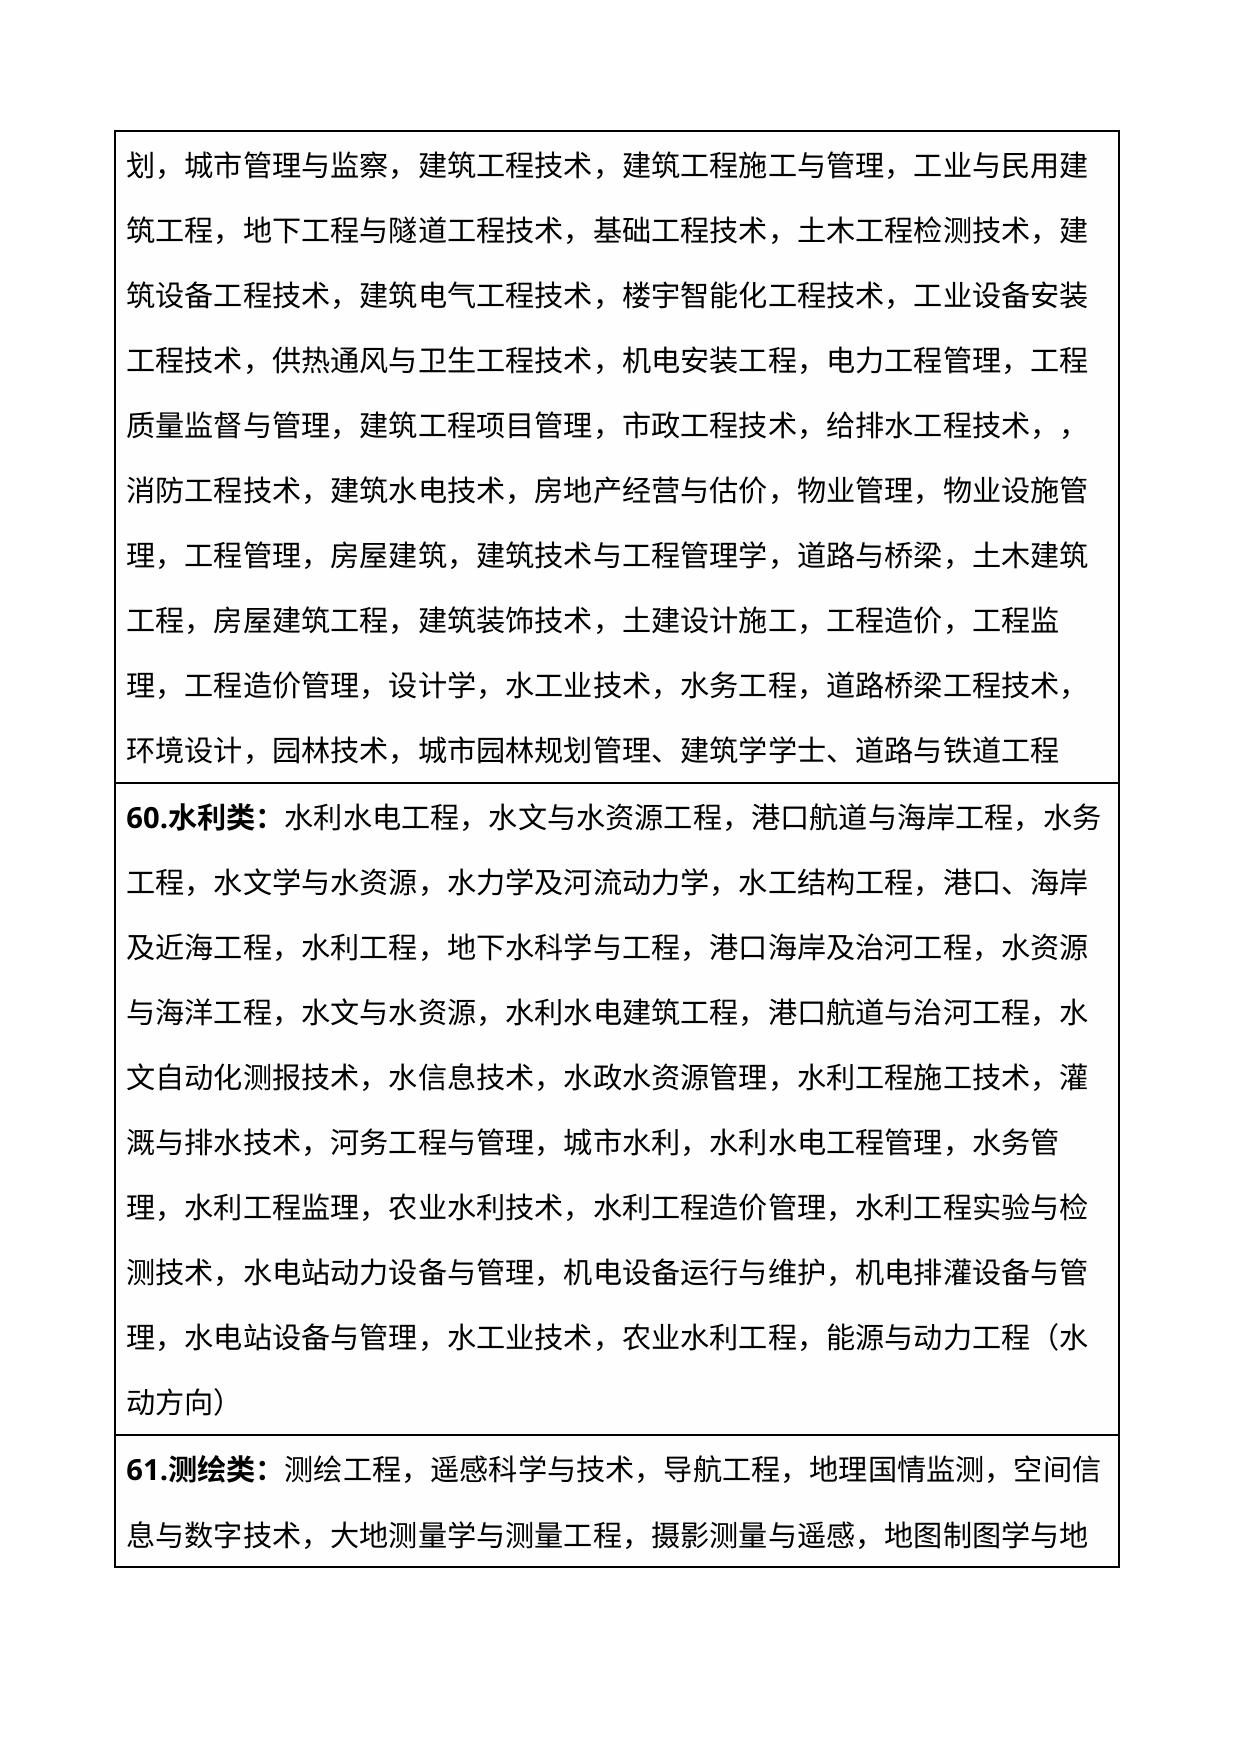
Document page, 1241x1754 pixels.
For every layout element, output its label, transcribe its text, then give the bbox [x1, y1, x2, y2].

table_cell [116, 132, 1118, 782]
table_cell 60.水利类：水利水电工程，水文与水资源工程，港口航道与海岸工程，水务工程，水文学与水资源，水力学及河流动力学，水工结构工程，港口、海岸及近海工程，水利工程，地下水科学与工程，港口海岸及治河工程，水资源与海洋工程，水文与水资源，水利水电建筑工程，港口航道与治河工程，水文自动化测报技术，水信息技术，水政水资源管理，水利工程施工技术，灌溉与排水技术，河务工程与管理，城市水利，水利水电工程管理，水务管理，水利工程监理，农业水利技术，水利工程造价管理，水利工程实验与检测技术，水电站动力设备与管理，机电设备运行与维护，机电排灌设备与管理，水电站设备与管理，水工业技术，农业水利工程，能源与动力工程（水动方向） [116, 784, 1118, 1434]
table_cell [116, 1436, 1118, 1566]
